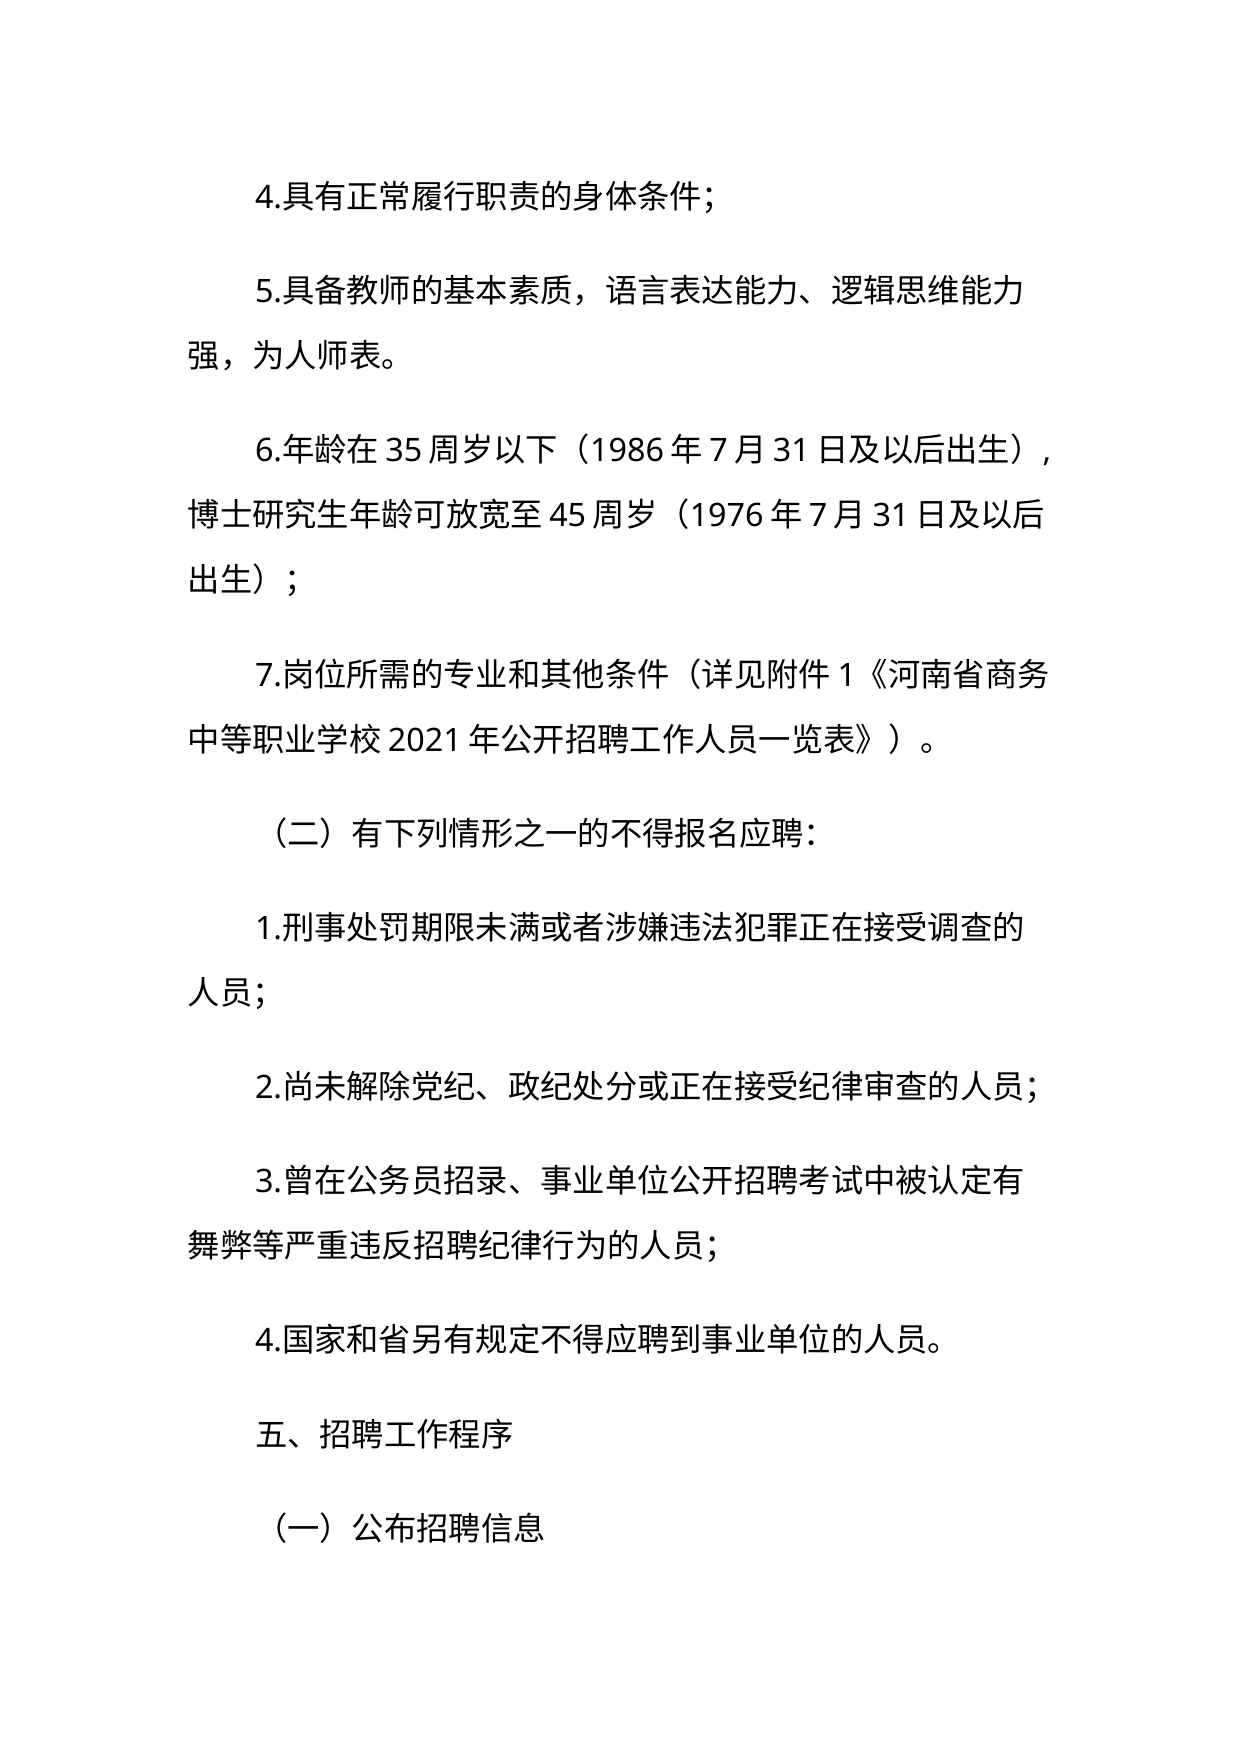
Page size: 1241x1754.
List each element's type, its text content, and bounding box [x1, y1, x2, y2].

text 4.具有正常履行职责的身体条件； [187, 162, 1053, 227]
text 5.具备教师的基本素质，语言表达能力、逻辑思维能力强，为人师表。 [187, 256, 1053, 386]
text 五、招聘工作程序 [187, 1399, 1053, 1464]
text 6.年龄在35周岁以下（1986年7月31日及以后出生）,博士研究生年龄可放宽至45周岁（1976年7月31日及以后出生）； [187, 415, 1053, 610]
text （一）公布招聘信息 [187, 1494, 1053, 1559]
text 3.曾在公务员招录、事业单位公开招聘考试中被认定有舞弊等严重违反招聘纪律行为的人员； [187, 1146, 1053, 1276]
text 2.尚未解除党纪、政纪处分或正在接受纪律审查的人员； [187, 1052, 1053, 1117]
text （二）有下列情形之一的不得报名应聘： [187, 799, 1053, 864]
text 4.国家和省另有规定不得应聘到事业单位的人员。 [187, 1305, 1053, 1370]
text 7.岗位所需的专业和其他条件（详见附件1《河南省商务中等职业学校2021年公开招聘工作人员一览表》）。 [187, 639, 1053, 769]
text 1.刑事处罚期限未满或者涉嫌违法犯罪正在接受调查的人员； [187, 893, 1053, 1023]
